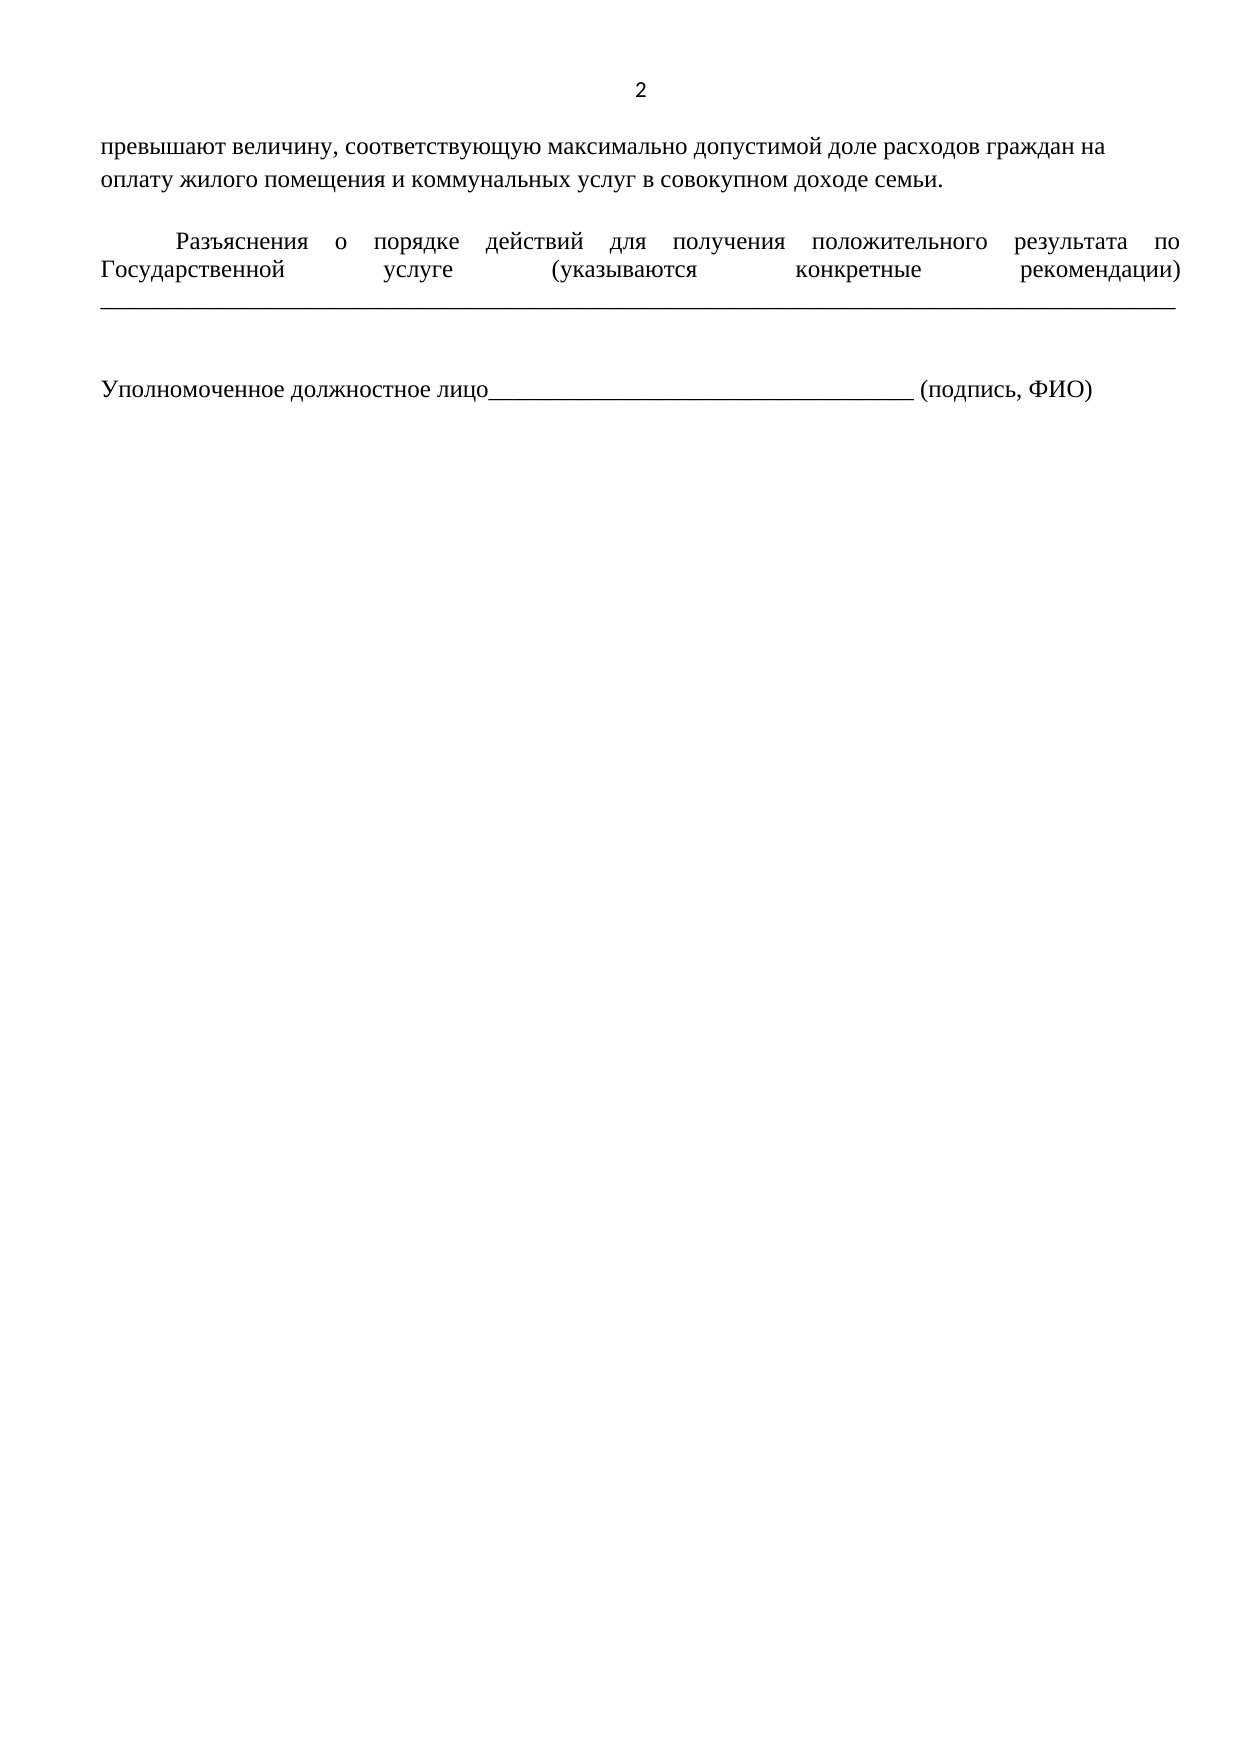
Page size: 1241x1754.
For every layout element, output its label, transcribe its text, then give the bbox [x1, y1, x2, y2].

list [100, 131, 1181, 193]
text Уполномоченное должностное лицо__________________________________ (подпись, ФИО) [100, 374, 1181, 403]
list Разъяснения о порядке действий для получения положительного результата по Государственной услуге (указываются конкретные рекомендации) ______________________________________________________________________________________ [100, 226, 1181, 312]
